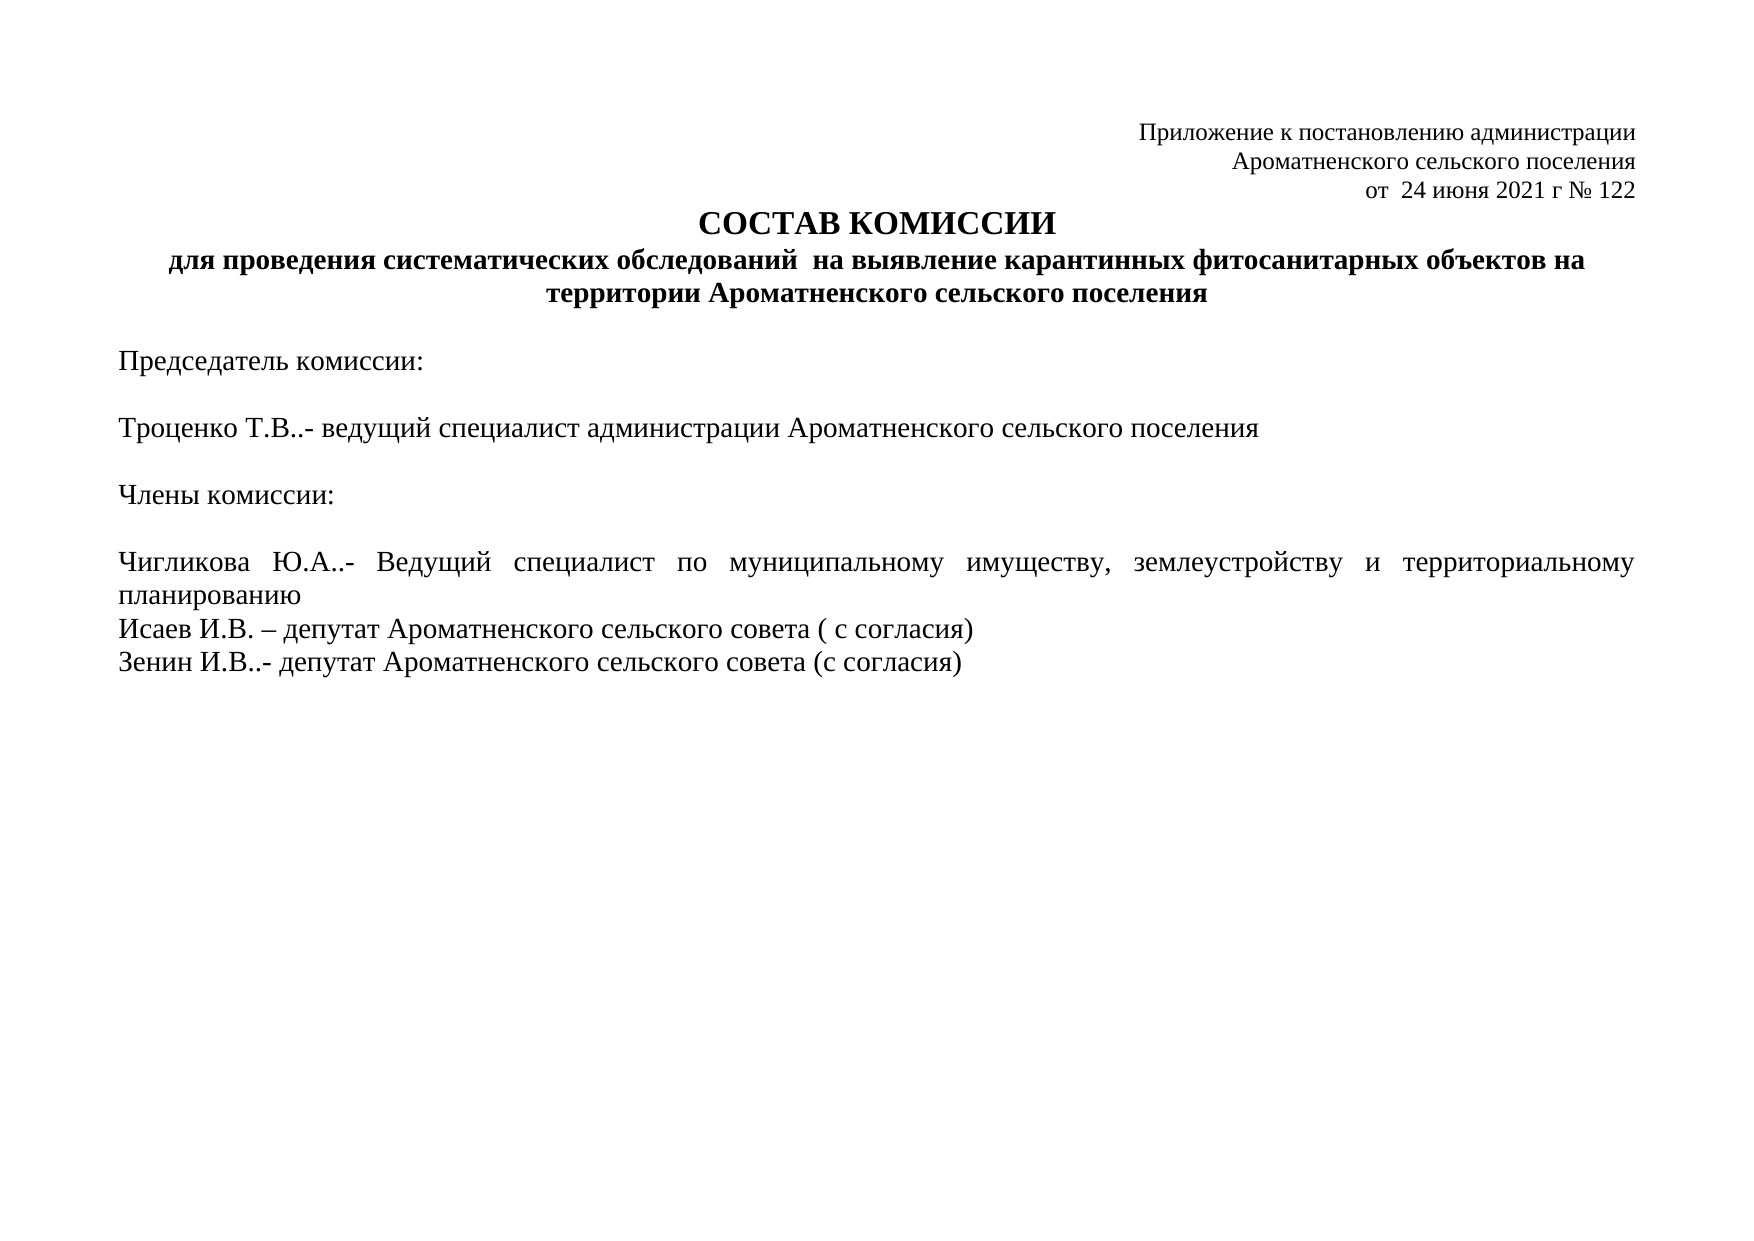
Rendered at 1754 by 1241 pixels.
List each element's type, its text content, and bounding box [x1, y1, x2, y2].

text Председатель комиссии: [118, 343, 1636, 376]
list Исаев И.В. – депутат Ароматненского сельского совета ( с согласия) [118, 611, 1636, 644]
text Члены комиссии: [118, 477, 1636, 510]
text для проведения систематических обследований на выявление карантинных фитосанитарных объектов на территории Ароматненского сельского поселения [118, 242, 1636, 309]
text Троценко Т.В..- ведущий специалист администрации Ароматненского сельского поселения [118, 410, 1636, 443]
text СОСТАВ КОМИССИИ [118, 204, 1636, 242]
list Зенин И.В..- депутат Ароматненского сельского совета (с согласия) [118, 644, 1636, 678]
list Чигликова Ю.А..- Ведущий специалист по муниципальному имуществу, землеустройству и территориальному планированию [118, 544, 1636, 611]
text от 24 июня 2021 г № 122 [118, 175, 1636, 204]
text Приложение к постановлению администрации [118, 117, 1636, 146]
text Ароматненского сельского поселения [118, 146, 1636, 175]
